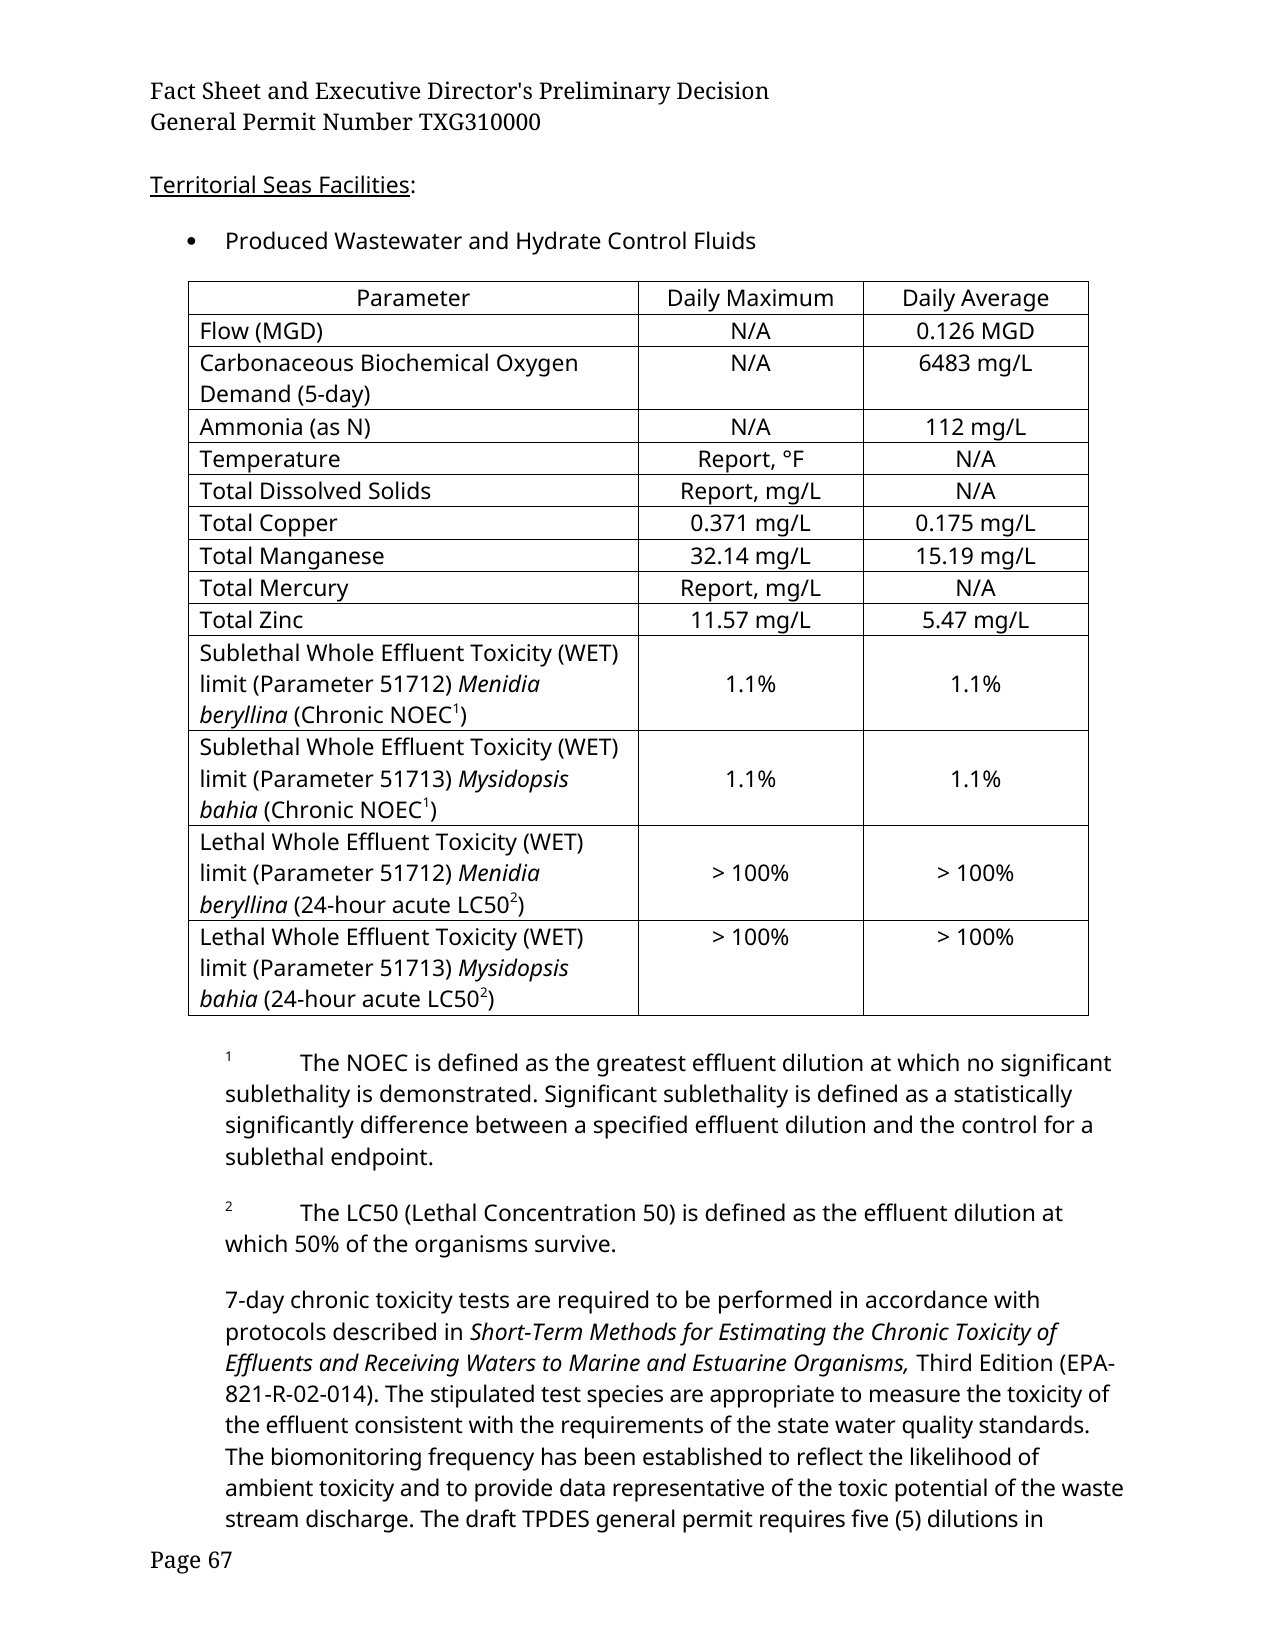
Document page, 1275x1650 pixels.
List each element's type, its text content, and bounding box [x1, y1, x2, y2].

table_header Daily Maximum [639, 282, 863, 313]
table_cell Total Mercury [189, 572, 638, 603]
table_cell N/A [864, 572, 1088, 603]
table_cell 1.1% [639, 636, 863, 730]
table_cell 32.14 mg/L [639, 540, 863, 571]
table_cell Carbonaceous Biochemical Oxygen Demand (5-day) [189, 347, 638, 409]
table_cell Report, mg/L [639, 572, 863, 603]
table_cell Total Manganese [189, 540, 638, 571]
table_cell Sublethal Whole Effluent Toxicity (WET) limit (Parameter 51713) Mysidopsis bahia (Chronic NOEC1) [189, 731, 638, 825]
table_cell 1.1% [864, 636, 1088, 730]
table_cell 6483 mg/L [864, 347, 1088, 409]
text Territorial Seas Facilities: [150, 169, 1125, 200]
table_cell Lethal Whole Effluent Toxicity (WET) limit (Parameter 51712) Menidia beryllina (24-hour acute LC502) [189, 826, 638, 920]
table_cell > 100% [639, 826, 863, 920]
table_cell Flow (MGD) [189, 315, 638, 346]
table_cell Report, °F [639, 443, 863, 474]
table_cell Total Dissolved Solids [189, 475, 638, 506]
list 2 The LC50 (Lethal Concentration 50) is defined as the effluent dilution at which 50% of the organisms survive. [225, 1197, 1125, 1259]
table_header Parameter [189, 282, 638, 313]
table_cell 1.1% [639, 731, 863, 825]
table_cell 112 mg/L [864, 410, 1088, 442]
table_cell 0.175 mg/L [864, 507, 1088, 538]
table_cell Ammonia (as N) [189, 410, 638, 442]
table_cell N/A [639, 347, 863, 409]
table_cell 0.126 MGD [864, 315, 1088, 346]
table_header Daily Average [864, 282, 1088, 313]
table_cell 1.1% [864, 731, 1088, 825]
table_cell Lethal Whole Effluent Toxicity (WET) limit (Parameter 51713) Mysidopsis bahia (24-hour acute LC502) [189, 921, 638, 1014]
table_cell > 100% [864, 921, 1088, 1014]
table_cell > 100% [864, 826, 1088, 920]
table_cell Temperature [189, 443, 638, 474]
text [225, 1284, 1125, 1534]
table_cell > 100% [639, 921, 863, 1014]
table_cell 15.19 mg/L [864, 540, 1088, 571]
table_cell Total Zinc [189, 604, 638, 635]
table_cell N/A [864, 443, 1088, 474]
table_cell N/A [639, 410, 863, 442]
table_cell N/A [864, 475, 1088, 506]
table_cell Total Copper [189, 507, 638, 538]
list 1 The NOEC is defined as the greatest effluent dilution at which no significant sublethality is demonstrated. Significant sublethality is defined as a statistically significantly difference between a specified effluent dilution and the control for a sublethal endpoint. [225, 1047, 1125, 1172]
table_cell 5.47 mg/L [864, 604, 1088, 635]
table_cell 11.57 mg/L [639, 604, 863, 635]
table_cell N/A [639, 315, 863, 346]
table_cell 0.371 mg/L [639, 507, 863, 538]
table_cell Report, mg/L [639, 475, 863, 506]
list Produced Wastewater and Hydrate Control Fluids [187, 225, 1125, 256]
table_cell Sublethal Whole Effluent Toxicity (WET) limit (Parameter 51712) Menidia beryllina (Chronic NOEC1) [189, 636, 638, 730]
